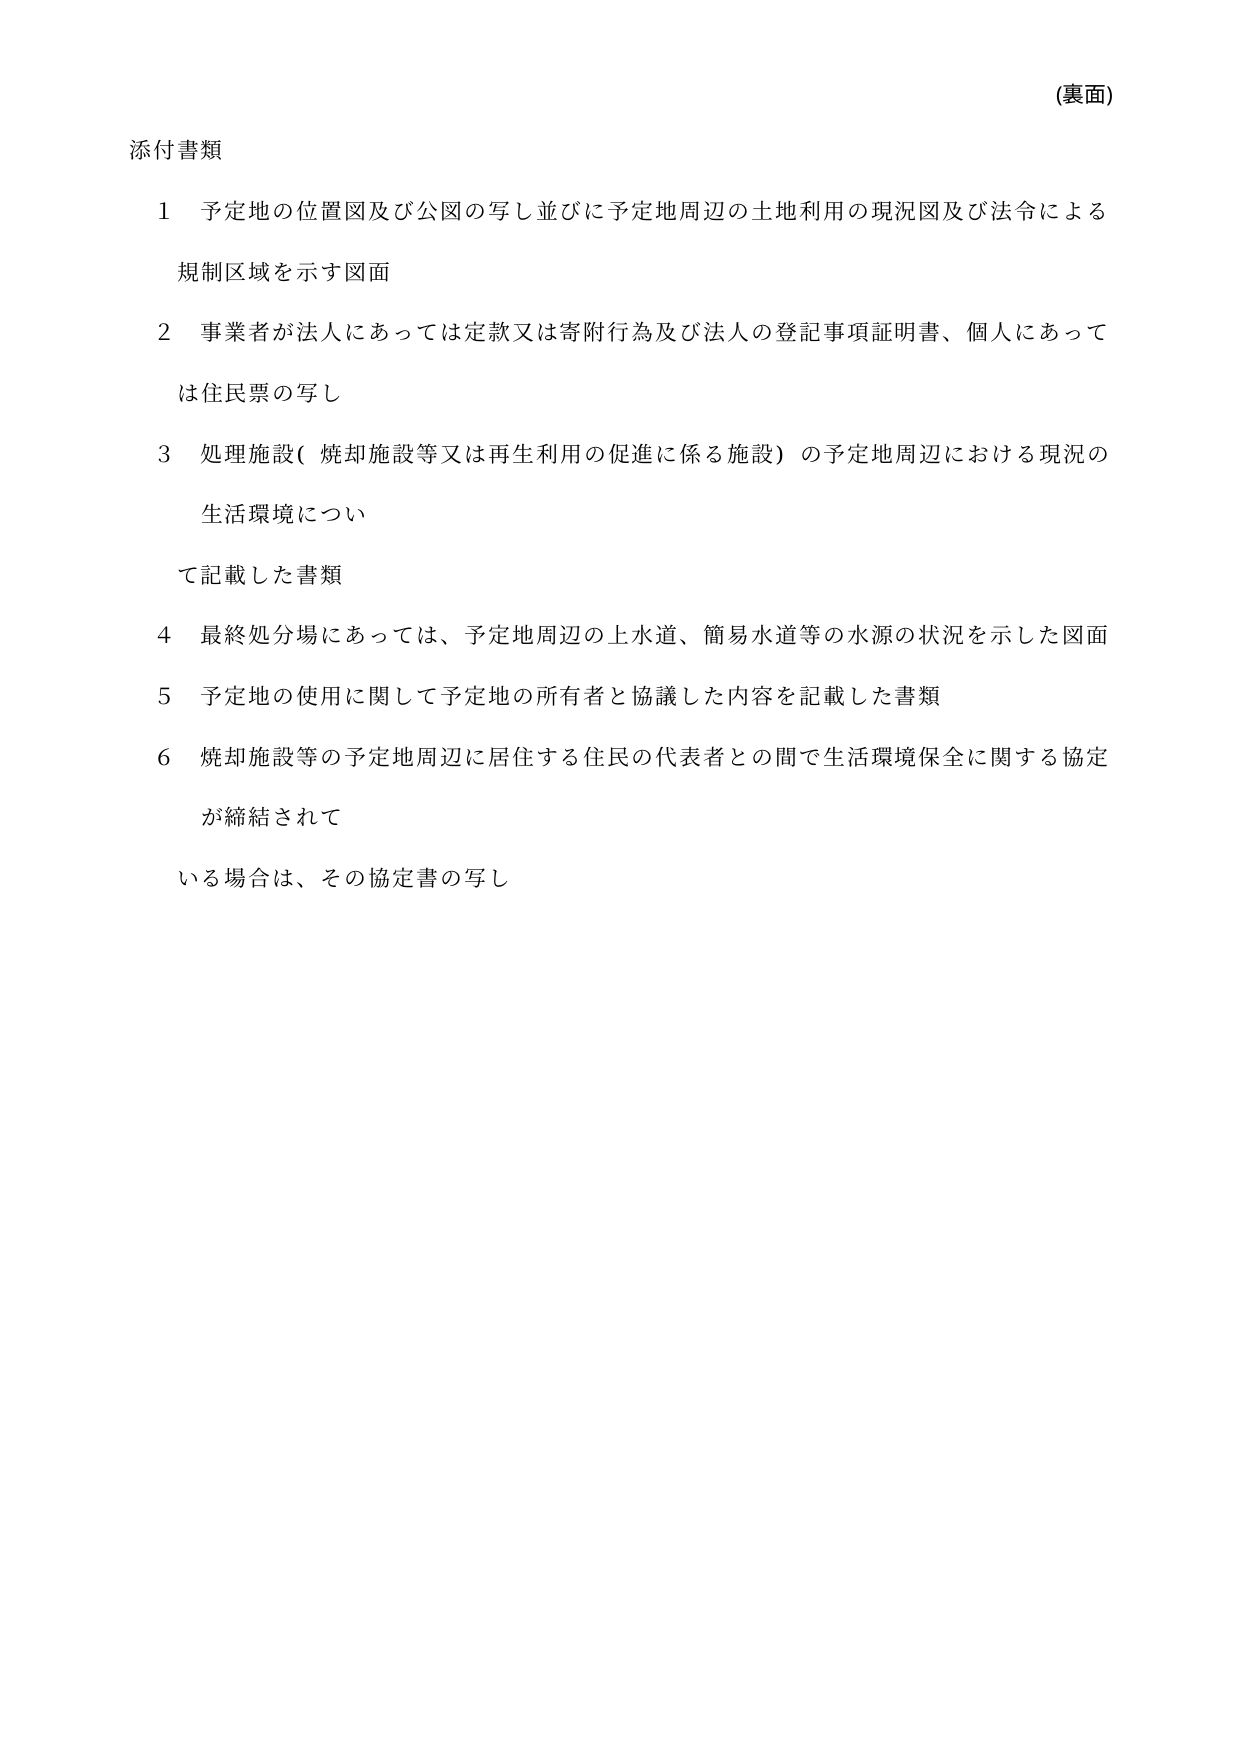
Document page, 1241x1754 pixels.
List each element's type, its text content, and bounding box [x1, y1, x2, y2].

text いる場合は、その協定書の写し [150, 847, 1111, 907]
text ５ 予定地の使用に関して予定地の所有者と協議した内容を記載した書類 [150, 665, 1111, 725]
text ４ 最終処分場にあっては、予定地周辺の上水道、簡易水道等の水源の状況を示した図面 [150, 604, 1111, 665]
text て記載した書類 [150, 543, 1111, 604]
text ６ 焼却施設等の予定地周辺に居住する住民の代表者との間で生活環境保全に関する協定が締結されて [150, 725, 1111, 847]
text ３ 処理施設(焼却施設等又は再生利用の促進に係る施設)の予定地周辺における現況の生活環境につい [150, 422, 1111, 543]
text ２ 事業者が法人にあっては定款又は寄附行為及び法人の登記事項証明書、個人にあっては住民票の写し [150, 301, 1111, 422]
text １ 予定地の位置図及び公図の写し並びに予定地周辺の土地利用の現況図及び法令による規制区域を示す図面 [150, 180, 1111, 301]
